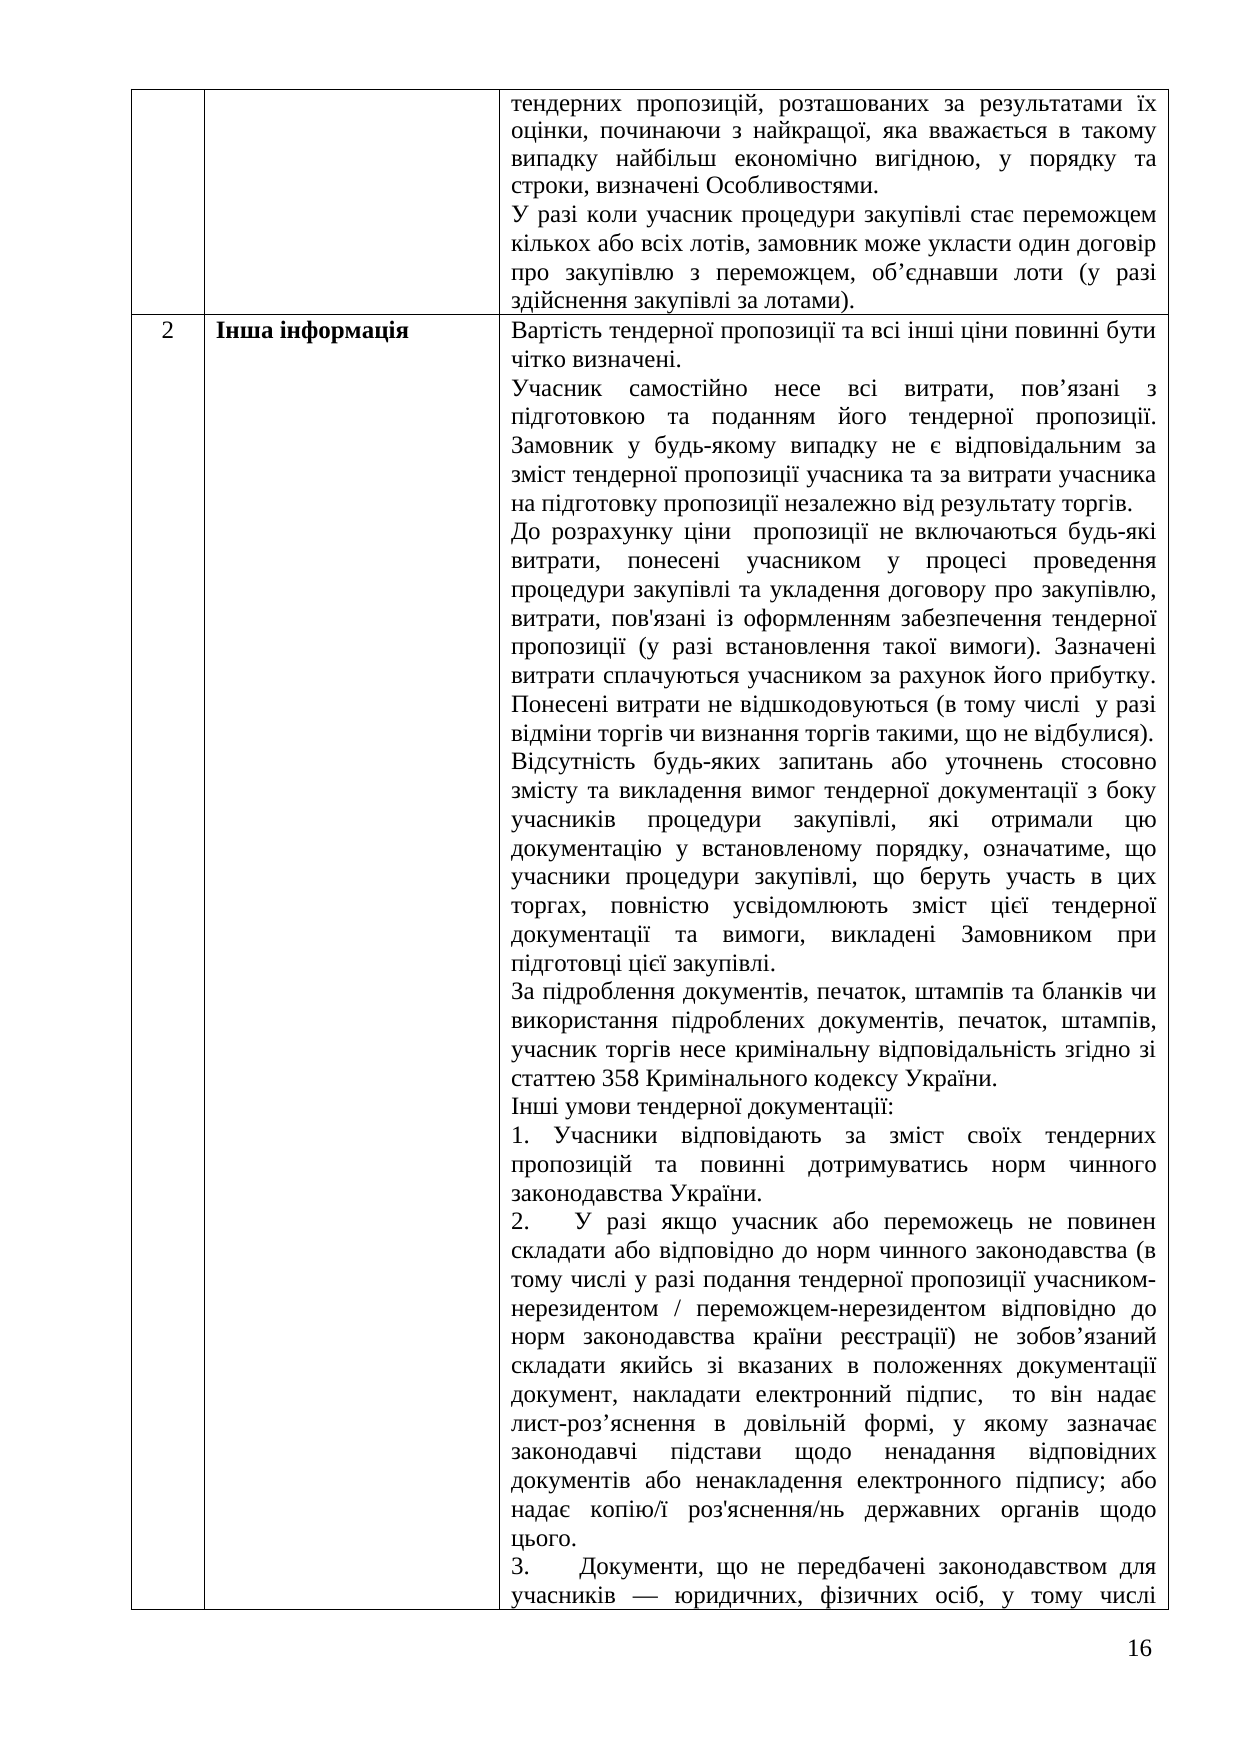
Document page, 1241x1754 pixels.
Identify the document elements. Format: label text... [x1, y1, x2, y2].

table_cell Інша інформація [205, 315, 499, 1609]
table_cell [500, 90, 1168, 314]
table_cell 1 [132, 90, 204, 314]
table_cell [500, 315, 1168, 1609]
table_cell 2 [132, 315, 204, 1609]
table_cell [205, 90, 499, 314]
